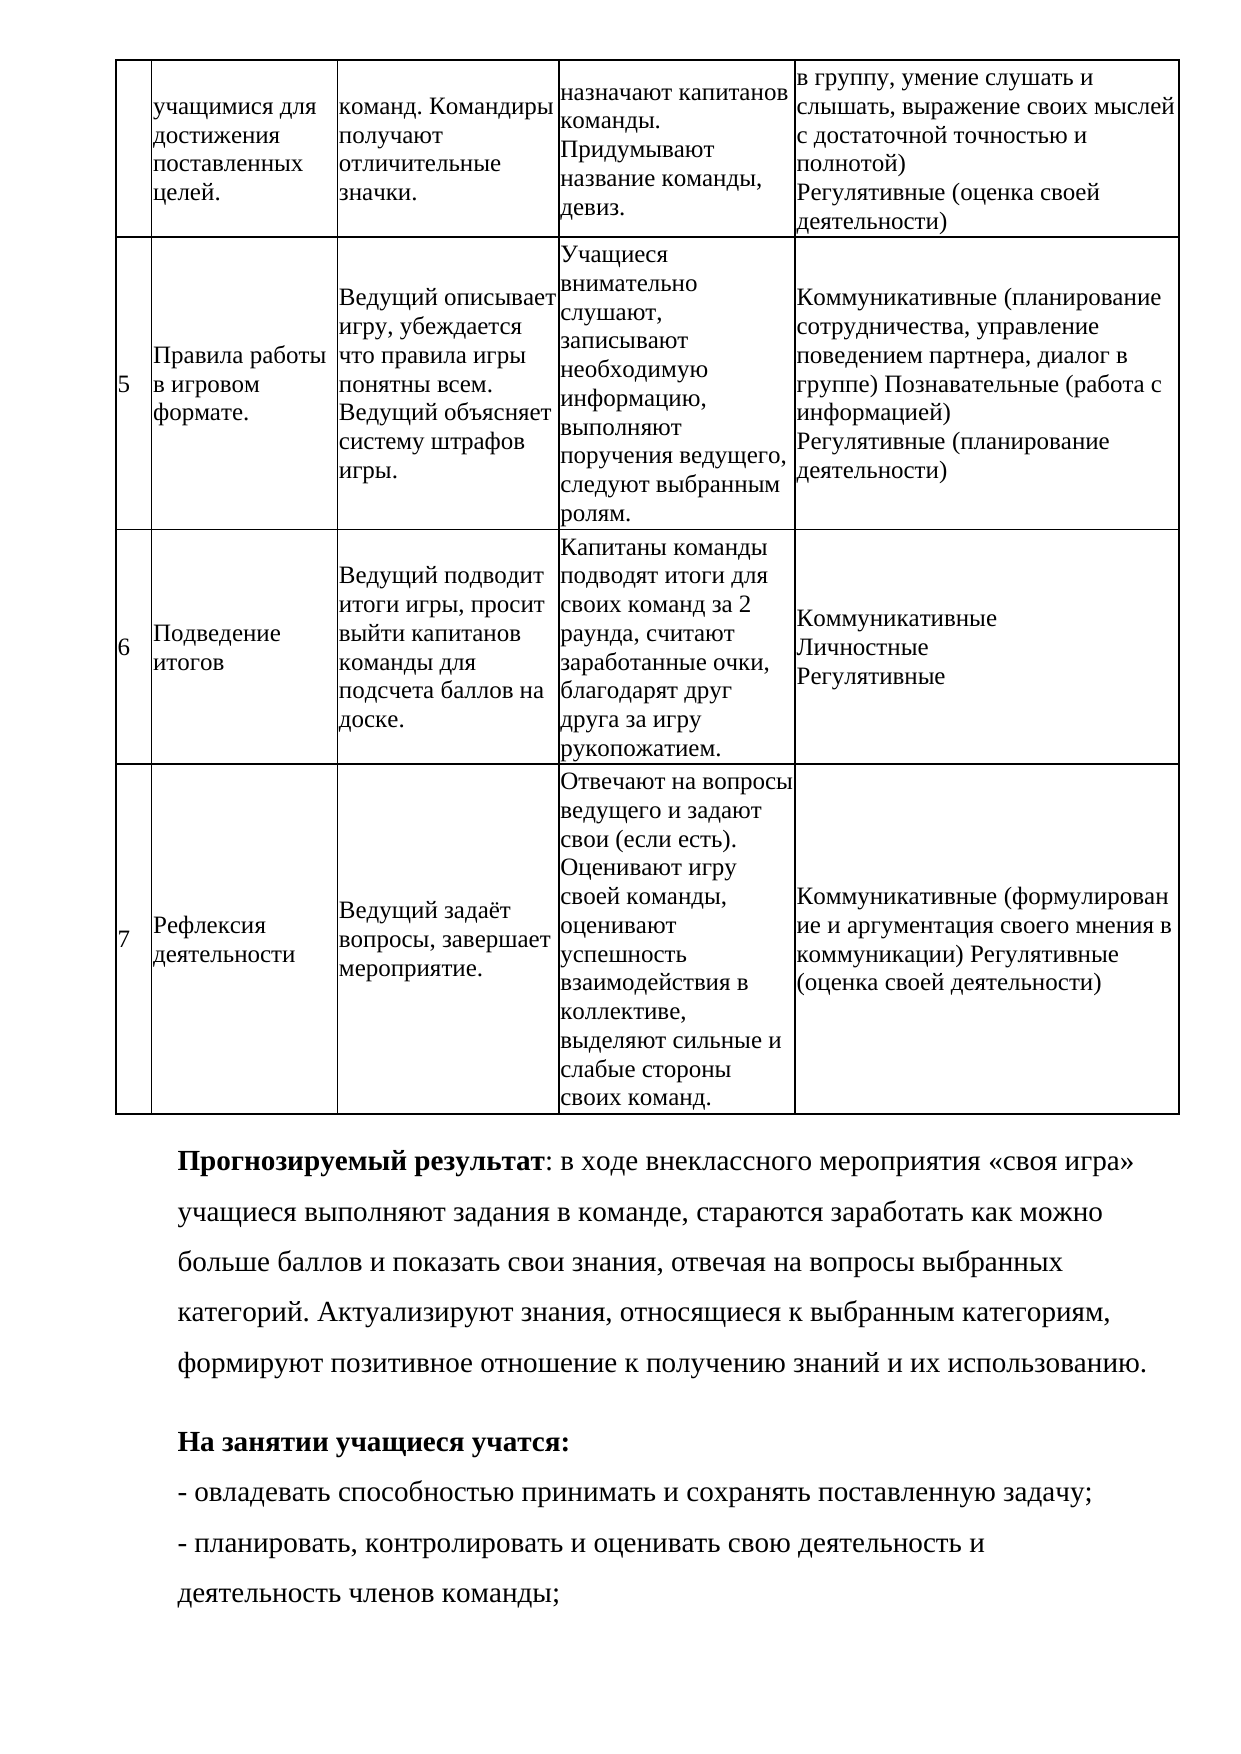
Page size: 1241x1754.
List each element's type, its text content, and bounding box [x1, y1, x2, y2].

table_cell Ведущий задаёт вопросы, завершает мероприятие. [338, 765, 558, 1113]
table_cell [338, 61, 558, 236]
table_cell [560, 61, 794, 236]
table_cell Рефлексия деятельности [152, 765, 337, 1113]
table_cell Учащиеся внимательно слушают, записывают необходимую информацию, выполняют поручения ведущего, следуют выбранным ролям. [560, 238, 794, 528]
table_cell Подведение итогов [152, 530, 337, 763]
table_cell 4 [117, 61, 151, 236]
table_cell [152, 61, 337, 236]
table_cell Ведущий подводит итоги игры, просит выйти капитанов команды для подсчета баллов на доске. [338, 530, 558, 763]
table_cell Отвечают на вопросы ведущего и задают свои (если есть). Оценивают игру своей команды, оценивают успешность взаимодействия в коллективе, выделяют сильные и слабые стороны своих команд. [560, 765, 794, 1113]
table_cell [796, 61, 1178, 236]
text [177, 1424, 1152, 1609]
table_cell 6 [117, 530, 151, 763]
table_cell 7 [117, 765, 151, 1113]
table_cell Коммуникативные (формулирование и аргументация своего мнения в коммуникации) Регулятивные (оценка своей деятельности) [796, 765, 1178, 1113]
text Прогнозируемый результат: в ходе внеклассного мероприятия «своя игра» учащиеся выполняют задания в команде, стараются заработать как можно больше баллов и показать свои знания, отвечая на вопросы выбранных категорий. Актуализируют знания, относящиеся к выбранным категориям, формируют позитивное отношение к получению знаний и их использованию. [177, 1143, 1152, 1378]
table_cell Коммуникативные Личностные Регулятивные [796, 530, 1178, 763]
table_cell Правила работы в игровом формате. [152, 238, 337, 528]
table_cell Ведущий описывает игру, убеждается что правила игры понятны всем. Ведущий объясняет систему штрафов игры. [338, 238, 558, 528]
table_cell Капитаны команды подводят итоги для своих команд за 2 раунда, считают заработанные очки, благодарят друг друга за игру рукопожатием. [560, 530, 794, 763]
table_cell 5 [117, 238, 151, 528]
table_cell Коммуникативные (планирование сотрудничества, управление поведением партнера, диалог в группе) Познавательные (работа с информацией) Регулятивные (планирование деятельности) [796, 238, 1178, 528]
